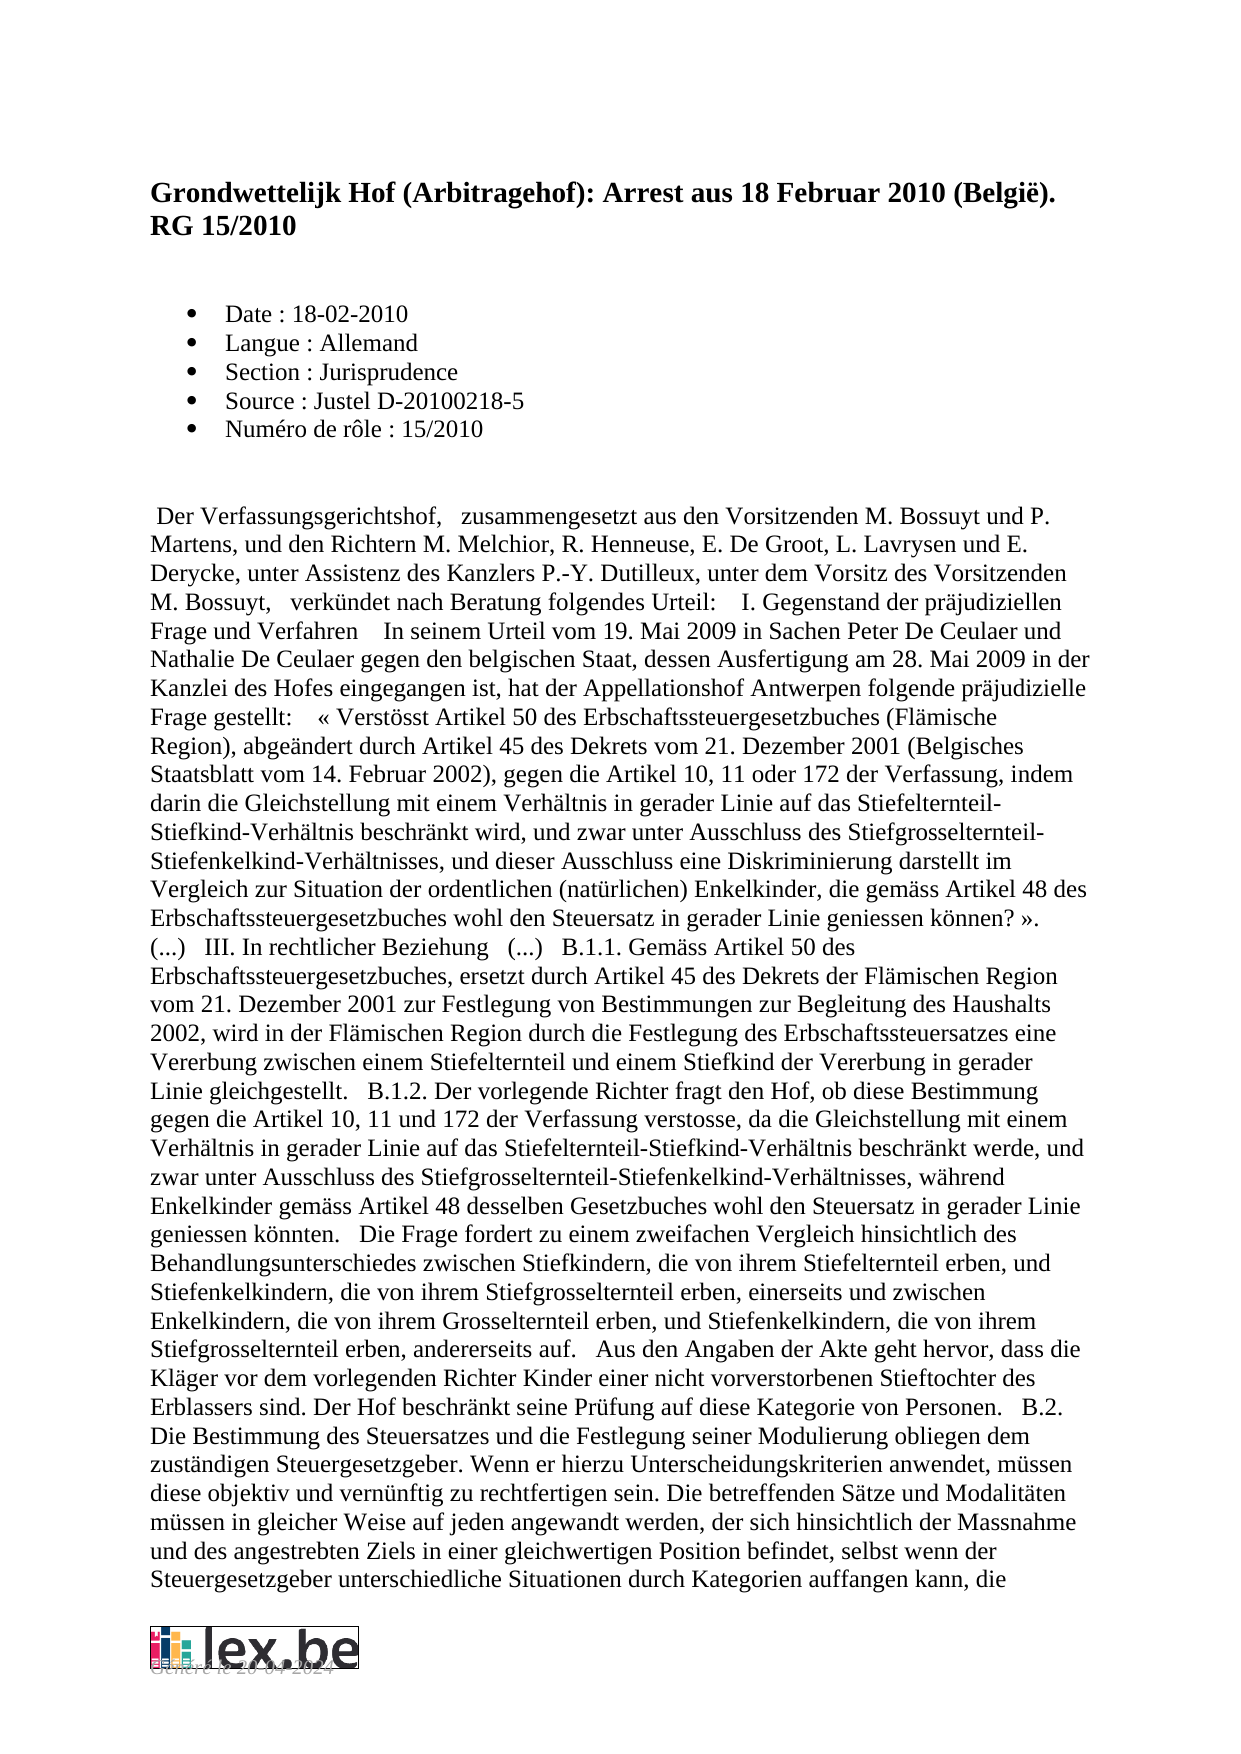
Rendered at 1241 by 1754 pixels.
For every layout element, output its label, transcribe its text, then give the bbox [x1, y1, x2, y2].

picture [151, 1627, 358, 1668]
subtitle Grondwettelijk Hof (Arbitragehof): Arrest aus 18 Februar 2010 (België). RG 15/2010 [150, 175, 1090, 242]
list Date : 18-02-2010 [187, 299, 1090, 328]
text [150, 501, 1090, 1593]
list Section : Jurisprudence [187, 357, 1090, 386]
list Numéro de rôle : 15/2010 [187, 414, 1090, 443]
list Source : Justel D-20100218-5 [187, 386, 1090, 414]
list Langue : Allemand [187, 328, 1090, 357]
